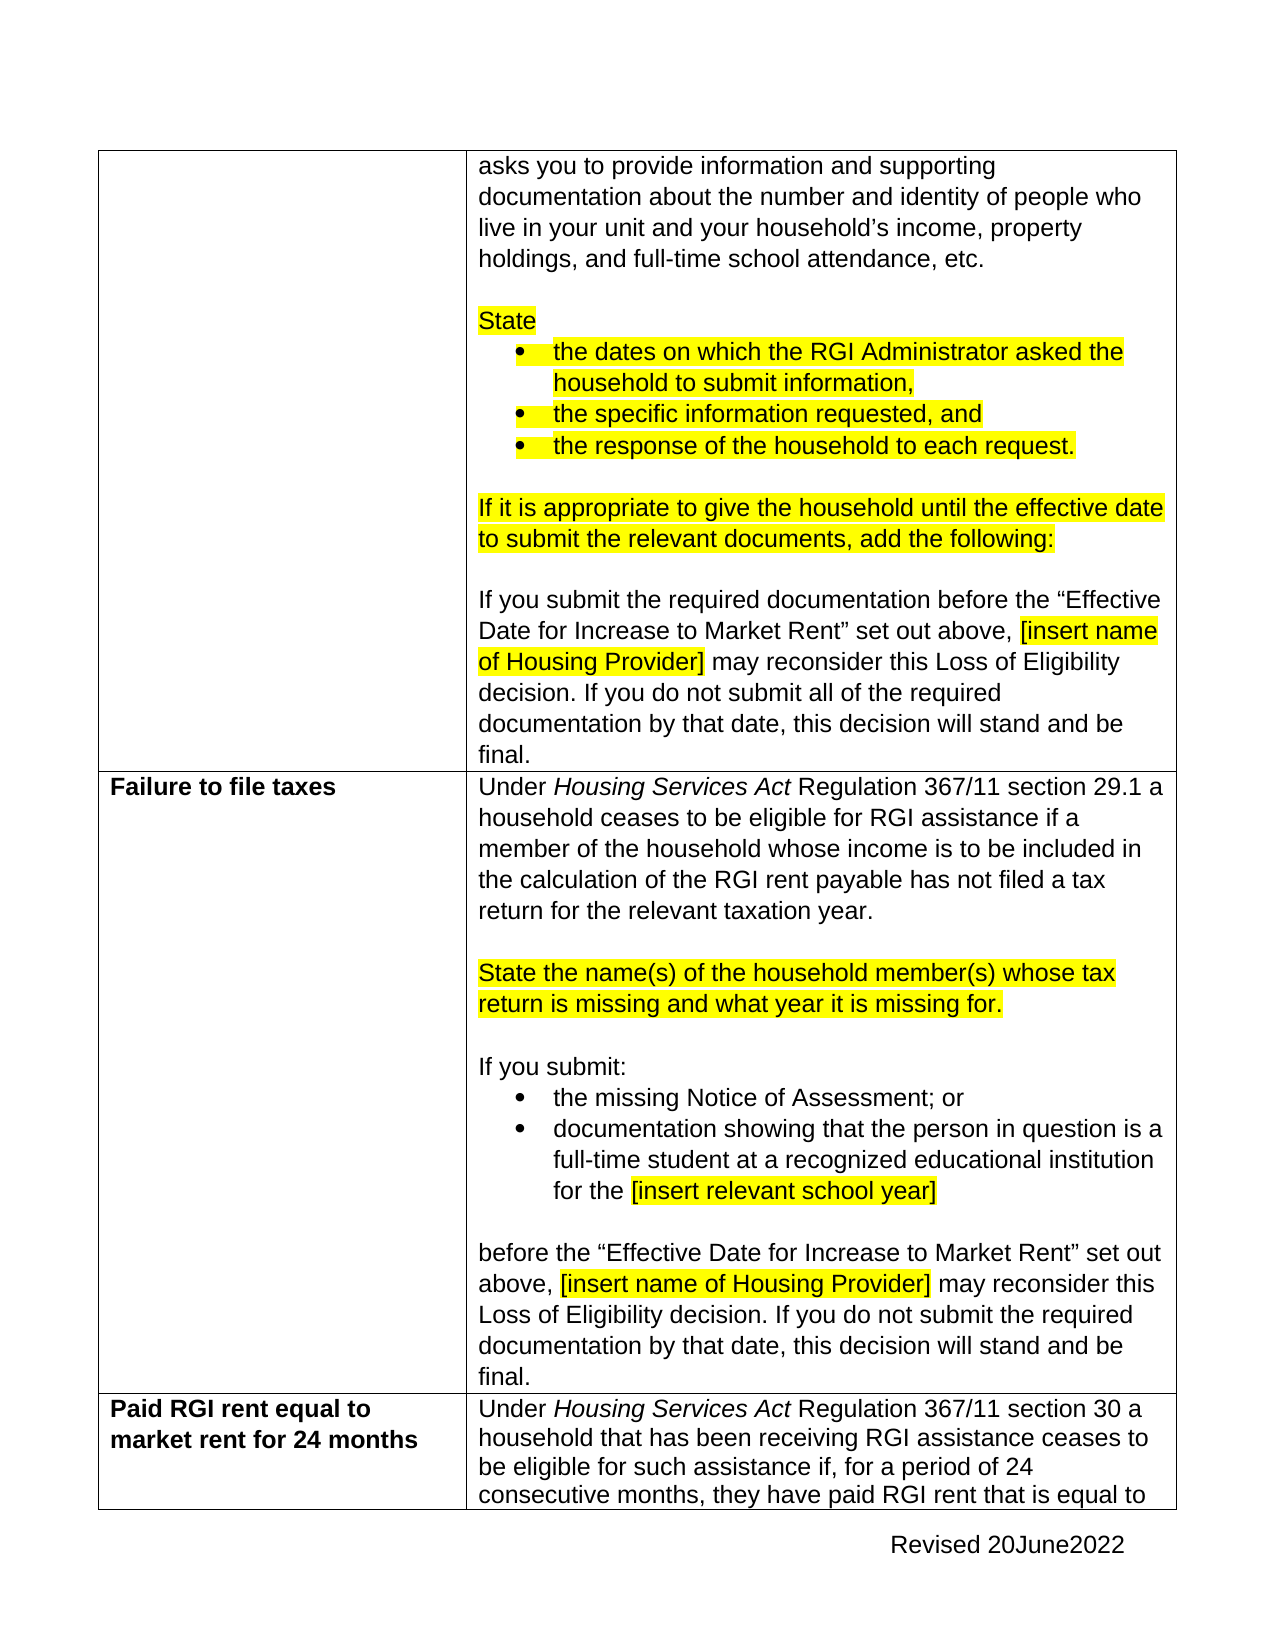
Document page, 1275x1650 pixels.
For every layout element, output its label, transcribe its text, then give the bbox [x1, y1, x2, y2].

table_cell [467, 1394, 1176, 1509]
table_cell Failure to file taxes [99, 772, 466, 1393]
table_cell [99, 151, 466, 771]
table_cell Under Housing Services Act Regulation 367/11 section 29.1 a household ceases to be eligible for RGI assistance if a member of the household whose income is to be included in the calculation of the RGI rent payable has not filed a tax return for the relevant taxation year. State the name(s) of the household member(s) whose tax return is missing and what year it is missing for. If you submit: the missing Notice of Assessment; or documentation showing that the person in question is a full-time student at a recognized educational institution for the [insert relevant school year] before the “Effective Date for Increase to Market Rent” set out above, [insert name of Housing Provider] may reconsider this Loss of Eligibility decision. If you do not submit the required documentation by that date, this decision will stand and be final. [467, 772, 1176, 1393]
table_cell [99, 1394, 466, 1509]
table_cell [467, 151, 1176, 771]
